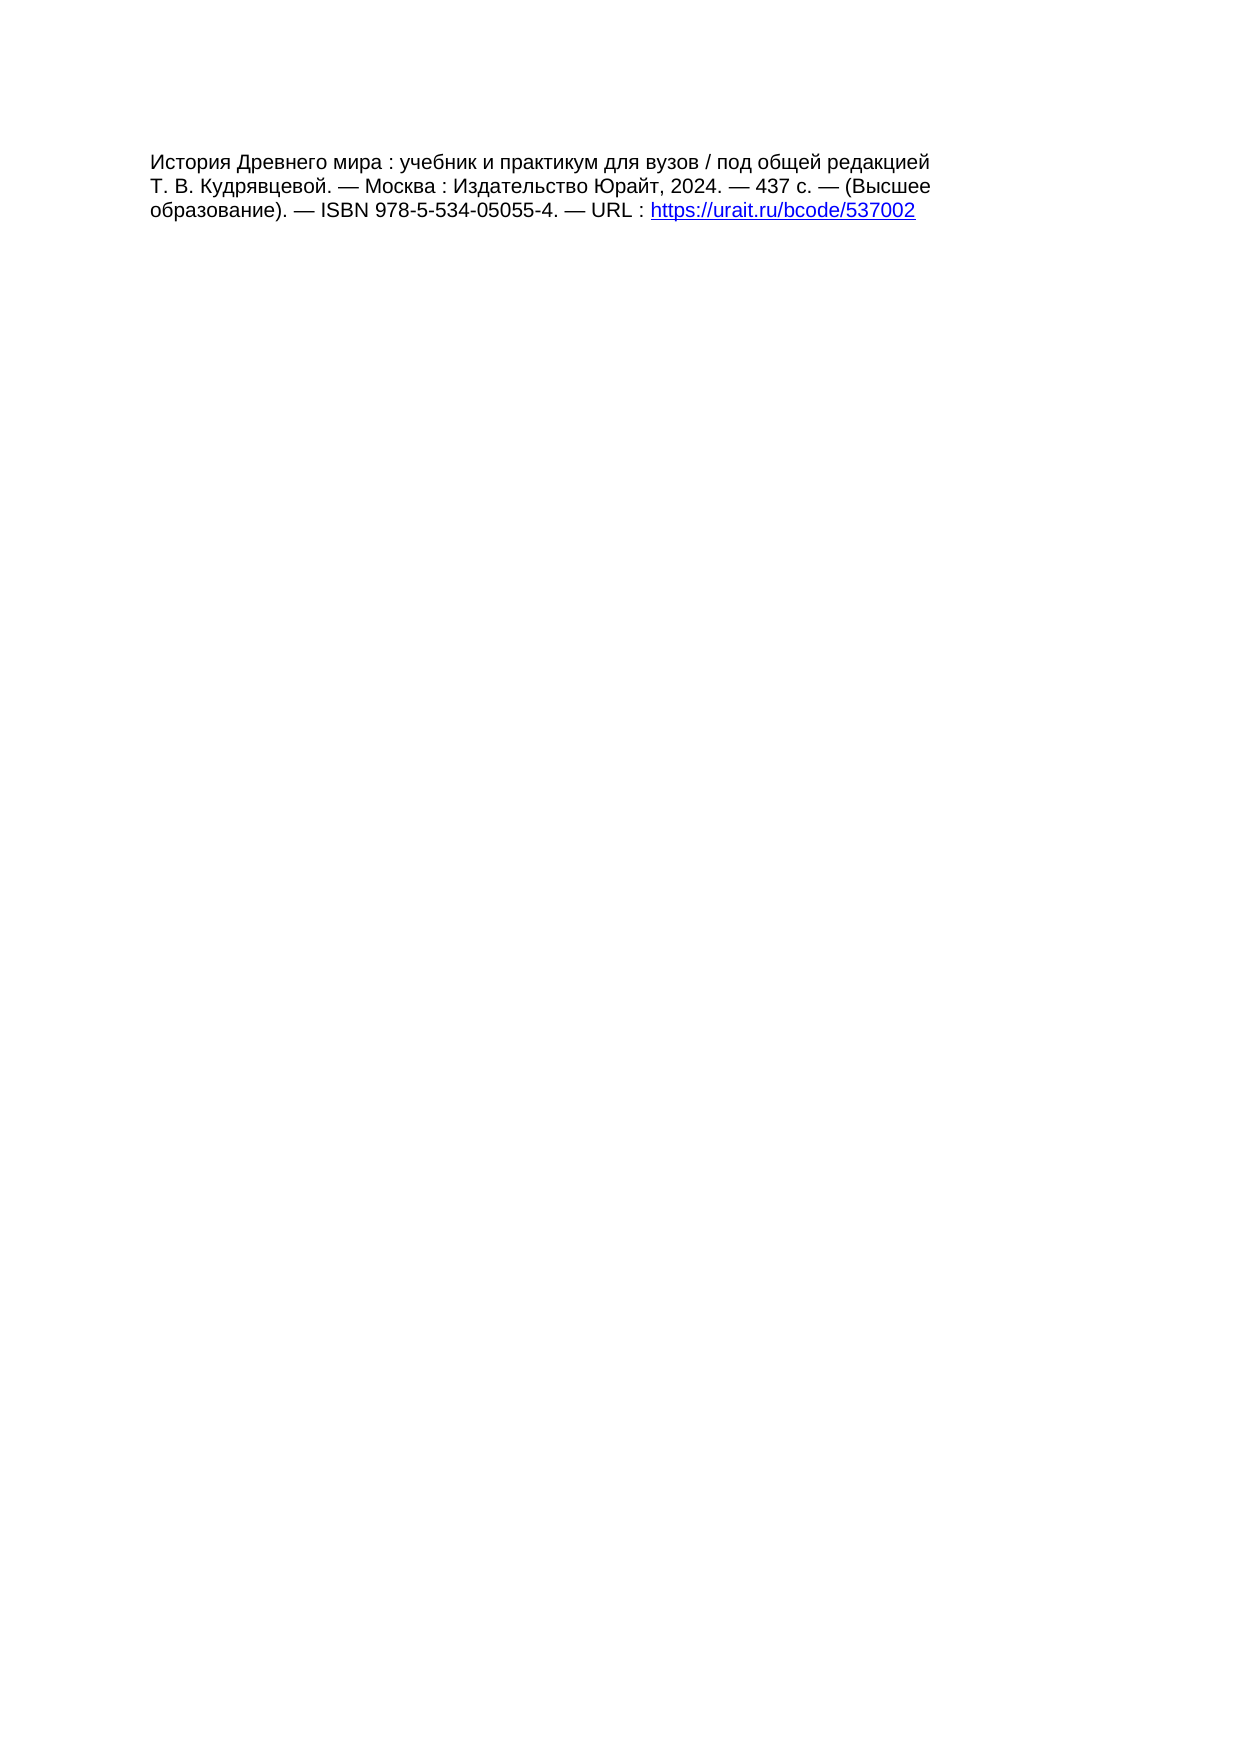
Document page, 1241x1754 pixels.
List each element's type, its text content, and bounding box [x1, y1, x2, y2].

text История Древнего мира : учебник и практикум для вузов / под общей редакцией Т. В. Кудрявцевой. — Москва : Издательство Юрайт, 2024. — 437 с. — (Высшее образование). — ISBN 978-5-534-05055-4. — URL : https://urait.ru/bcode/537002 [150, 150, 1090, 222]
